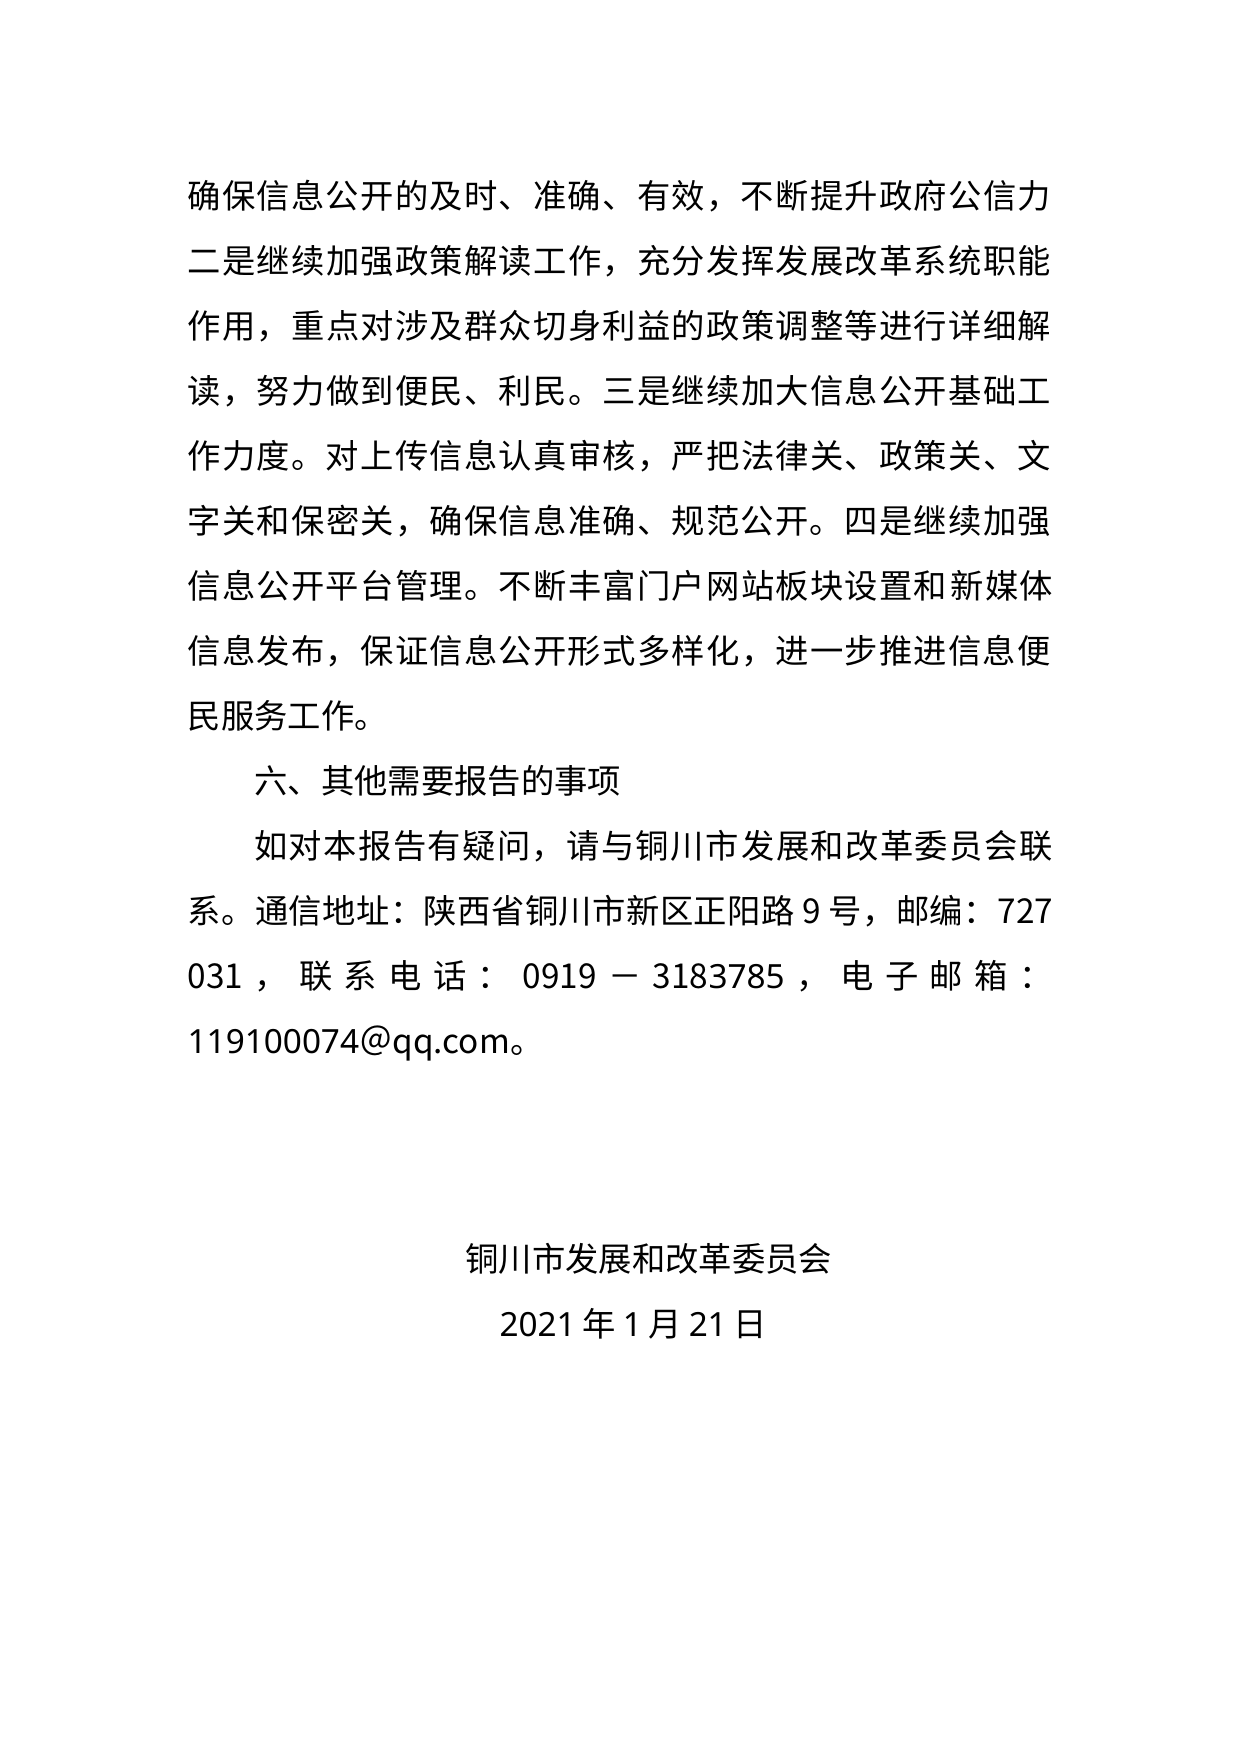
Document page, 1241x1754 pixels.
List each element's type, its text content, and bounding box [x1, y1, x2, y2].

text 铜川市发展和改革委员会 [187, 1225, 1053, 1290]
text 如对本报告有疑问，请与铜川市发展和改革委员会联系。通信地址：陕西省铜川市新区正阳路9号，邮编：727031，联系电话：0919－3183785，电子邮箱：119100074＠qq.com。 [187, 812, 1053, 1072]
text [187, 162, 1053, 747]
text 2021年1月21日 [187, 1290, 1053, 1355]
text 六、其他需要报告的事项 [187, 747, 1053, 812]
